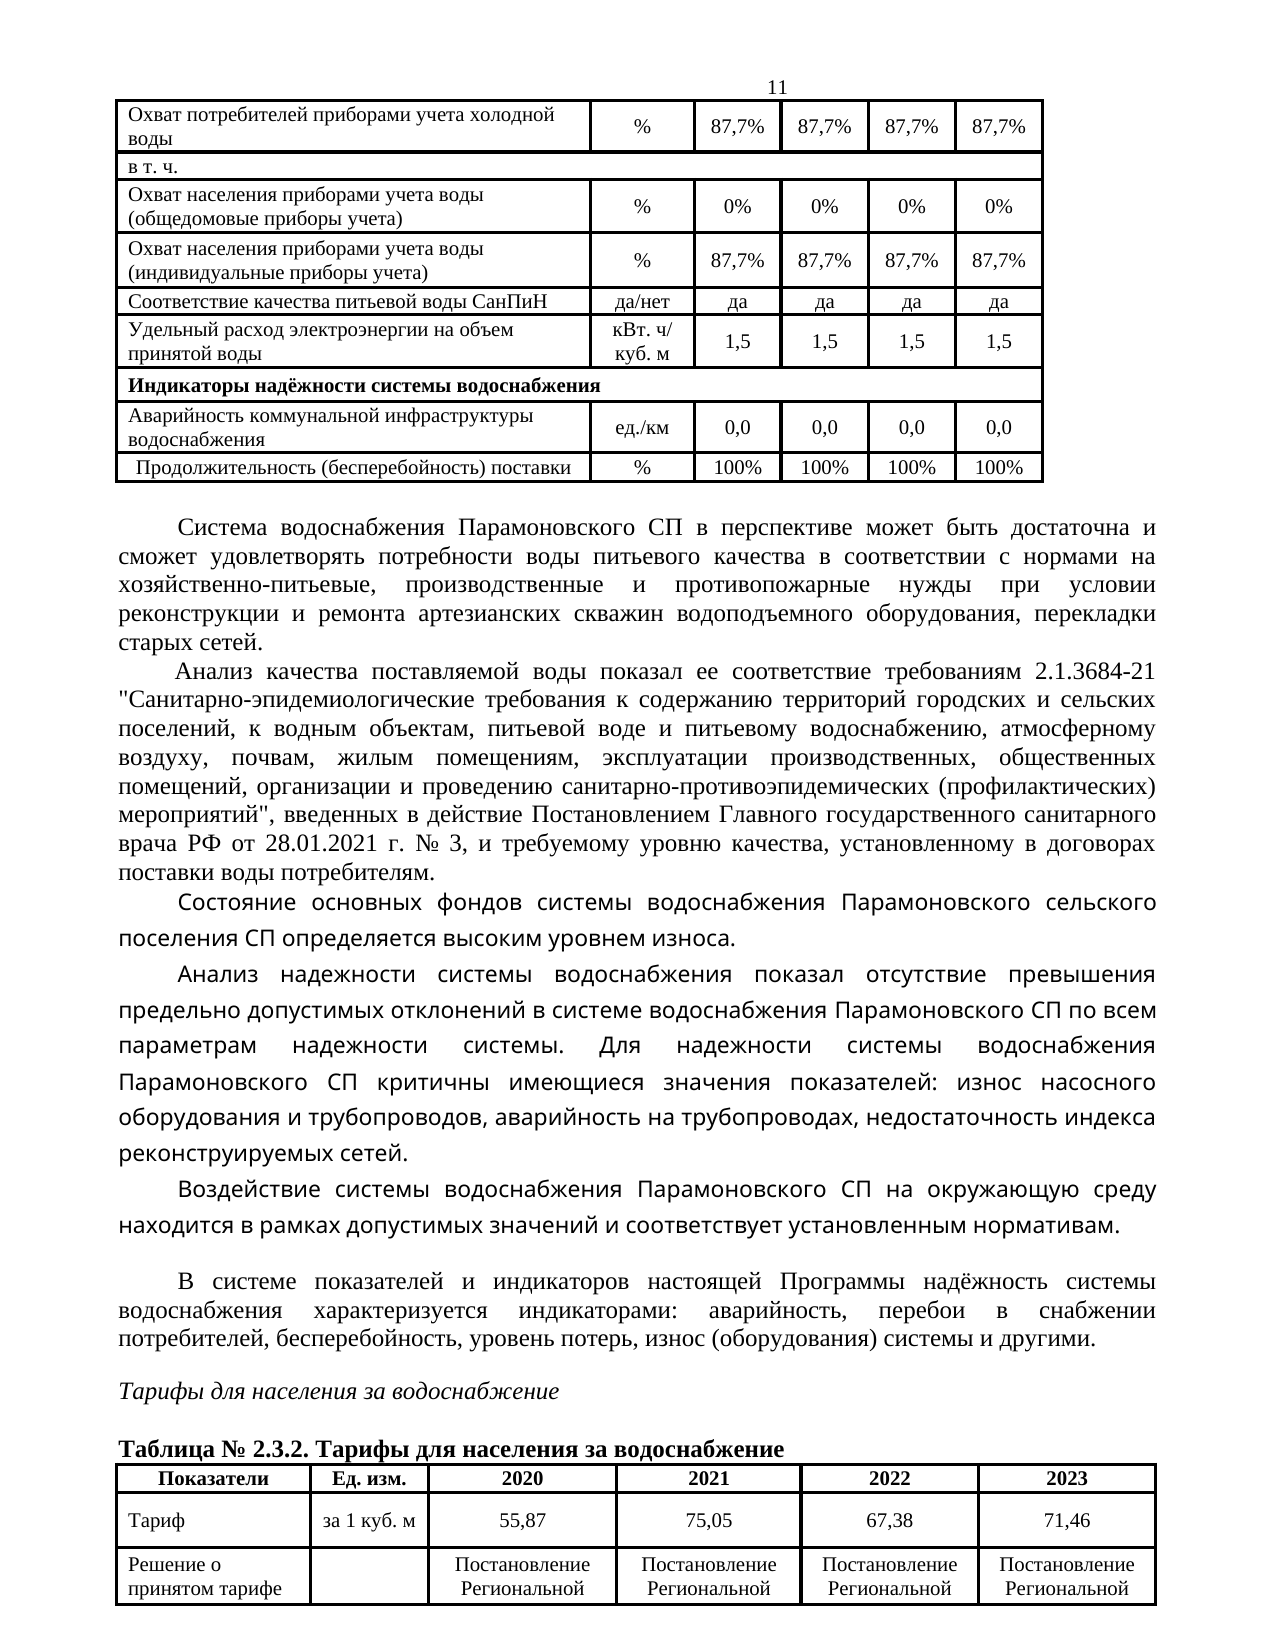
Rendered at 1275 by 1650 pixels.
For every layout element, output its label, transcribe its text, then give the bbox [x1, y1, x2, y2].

table_cell 100% [783, 454, 867, 480]
table_cell 0% [957, 181, 1041, 231]
table_cell да [696, 289, 779, 313]
table_cell 0% [696, 181, 779, 231]
table_cell в т. ч. [118, 154, 1041, 178]
table_cell 100% [696, 454, 779, 480]
table_cell 0% [870, 181, 954, 231]
table_cell Индикаторы надёжности системы водоснабжения [118, 369, 1041, 400]
table_cell да/нет [592, 289, 693, 313]
table_header 2022 [803, 1466, 977, 1491]
table_cell 87,7% [957, 102, 1041, 150]
table_cell 100% [870, 454, 954, 480]
table_cell да [957, 289, 1041, 313]
table_cell 71,46 [980, 1494, 1154, 1546]
table_cell 87,7% [870, 234, 954, 286]
table_cell [312, 1549, 427, 1603]
table_cell 87,7% [783, 234, 867, 286]
subtitle Тарифы для населения за водоснабжение [118, 1376, 1157, 1405]
table_cell да [870, 289, 954, 313]
table_cell % [592, 234, 693, 286]
table_cell 0,0 [957, 403, 1041, 451]
table_cell кВт. ч/ куб. м [592, 316, 693, 366]
table_cell 0,0 [870, 403, 954, 451]
table_cell Охват населения приборами учета воды (индивидуальные приборы учета) [118, 234, 589, 286]
table_cell 1,5 [783, 316, 867, 366]
table_cell да [783, 289, 867, 313]
table_header Ед. изм. [312, 1466, 427, 1491]
table_header Показатели [118, 1466, 309, 1491]
text Таблица № 2.3.2. Тарифы для населения за водоснабжение [118, 1434, 1157, 1462]
table_cell 87,7% [696, 234, 779, 286]
table_cell 87,7% [783, 102, 867, 150]
table_cell Удельный расход электроэнергии на объем принятой воды [118, 316, 589, 366]
table_cell 1,5 [957, 316, 1041, 366]
list Состояние основных фондов системы водоснабжения Парамоновского сельского поселения СП определяется высоким уровнем износа. [118, 886, 1157, 953]
table_cell % [592, 454, 693, 480]
table_cell Тариф [118, 1494, 309, 1546]
table_cell % [592, 102, 693, 150]
table_cell 87,7% [870, 102, 954, 150]
table_cell 75,05 [618, 1494, 799, 1546]
table_cell 0,0 [783, 403, 867, 451]
table_cell ед./км [592, 403, 693, 451]
table_cell Продолжительность (бесперебойность) поставки [118, 454, 589, 480]
list Воздействие системы водоснабжения Парамоновского СП на окружающую среду находится в рамках допустимых значений и соответствует установленным нормативам. [118, 1173, 1157, 1240]
table_header 2021 [618, 1466, 799, 1491]
table_cell 87,7% [696, 102, 779, 150]
table_cell 1,5 [696, 316, 779, 366]
text Система водоснабжения Парамоновского СП в перспективе может быть достаточна и сможет удовлетворять потребности воды питьевого качества в соответствии с нормами на хозяйственно-питьевые, производственные и противопожарные нужды при условии реконструкции и ремонта артезианских скважин водоподъемного оборудования, перекладки старых сетей. [118, 512, 1157, 656]
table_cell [118, 1549, 309, 1603]
table_header 2023 [980, 1466, 1154, 1491]
table_cell Соответствие качества питьевой воды СанПиН [118, 289, 589, 313]
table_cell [980, 1549, 1154, 1603]
table_cell Охват населения приборами учета воды (общедомовые приборы учета) [118, 181, 589, 231]
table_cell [430, 1549, 615, 1603]
table_cell за 1 куб. м [312, 1494, 427, 1546]
table_header 2020 [430, 1466, 615, 1491]
table_cell 67,38 [803, 1494, 977, 1546]
table_cell 0% [783, 181, 867, 231]
table_cell Охват потребителей приборами учета холодной воды [118, 102, 589, 150]
table_cell 1,5 [870, 316, 954, 366]
table_cell Аварийность коммунальной инфраструктуры водоснабжения [118, 403, 589, 451]
text В системе показателей и индикаторов настоящей Программы надёжность системы водоснабжения характеризуется индикаторами: аварийность, перебои в снабжении потребителей, бесперебойность, уровень потерь, износ (оборудования) системы и другими. [118, 1266, 1157, 1352]
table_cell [803, 1549, 977, 1603]
table_cell 100% [957, 454, 1041, 480]
table_cell 55,87 [430, 1494, 615, 1546]
table_cell 87,7% [957, 234, 1041, 286]
table_cell % [592, 181, 693, 231]
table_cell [618, 1549, 799, 1603]
table_cell 0,0 [696, 403, 779, 451]
list Анализ надежности системы водоснабжения показал отсутствие превышения предельно допустимых отклонений в системе водоснабжения Парамоновского СП по всем параметрам надежности системы. Для надежности системы водоснабжения Парамоновского СП критичны имеющиеся значения показателей: износ насосного оборудования и трубопроводов, аварийность на трубопроводах, недостаточность индекса реконструируемых сетей. [118, 958, 1157, 1168]
text Анализ качества поставляемой воды показал ее соответствие требованиям 2.1.3684-21 "Санитарно-эпидемиологические требования к содержанию территорий городских и сельских поселений, к водным объектам, питьевой воде и питьевому водоснабжению, атмосферному воздуху, почвам, жилым помещениям, эксплуатации производственных, общественных помещений, организации и проведению санитарно-противоэпидемических (профилактических) мероприятий", введенных в действие Постановлением Главного государственного санитарного врача РФ от 28.01.2021 г. № 3, и требуемому уровню качества, установленному в договорах поставки воды потребителям. [118, 656, 1157, 886]
